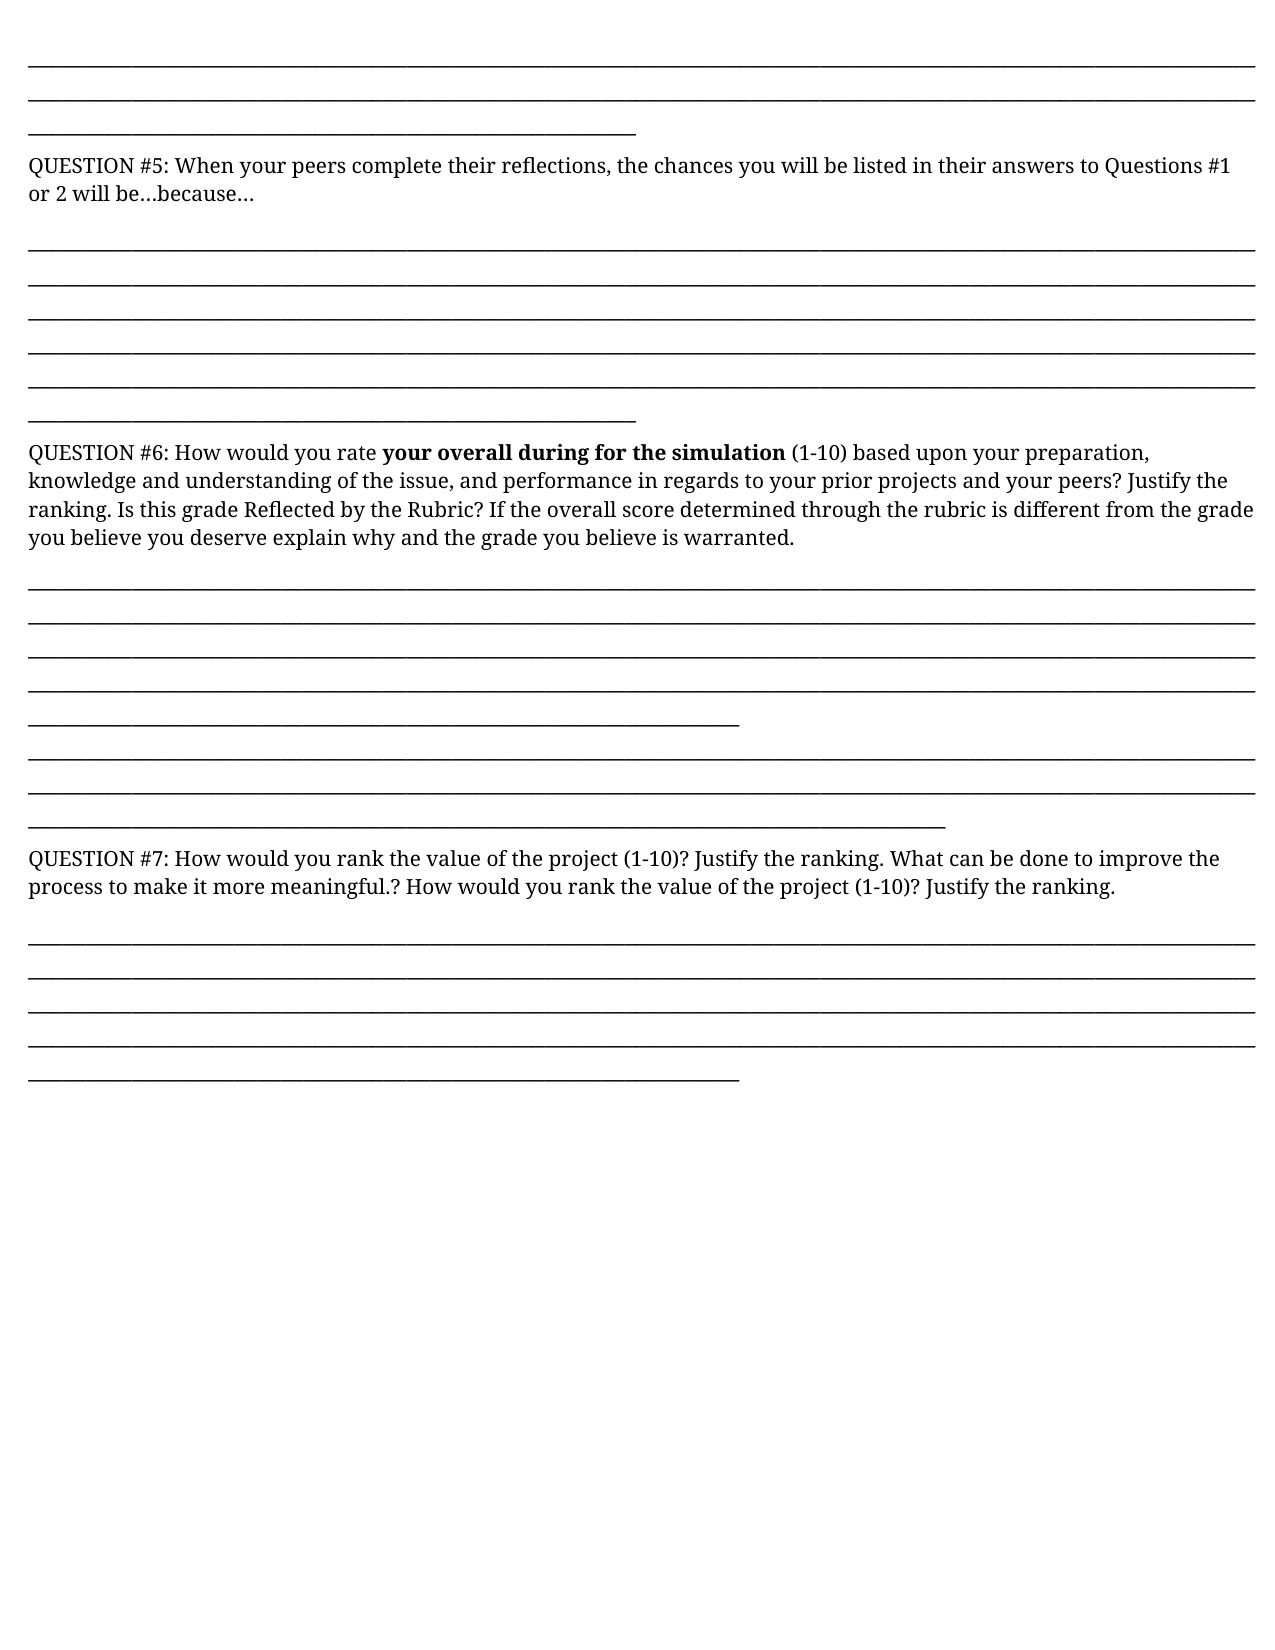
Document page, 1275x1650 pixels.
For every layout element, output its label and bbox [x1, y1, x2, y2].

text [28, 37, 1256, 1086]
